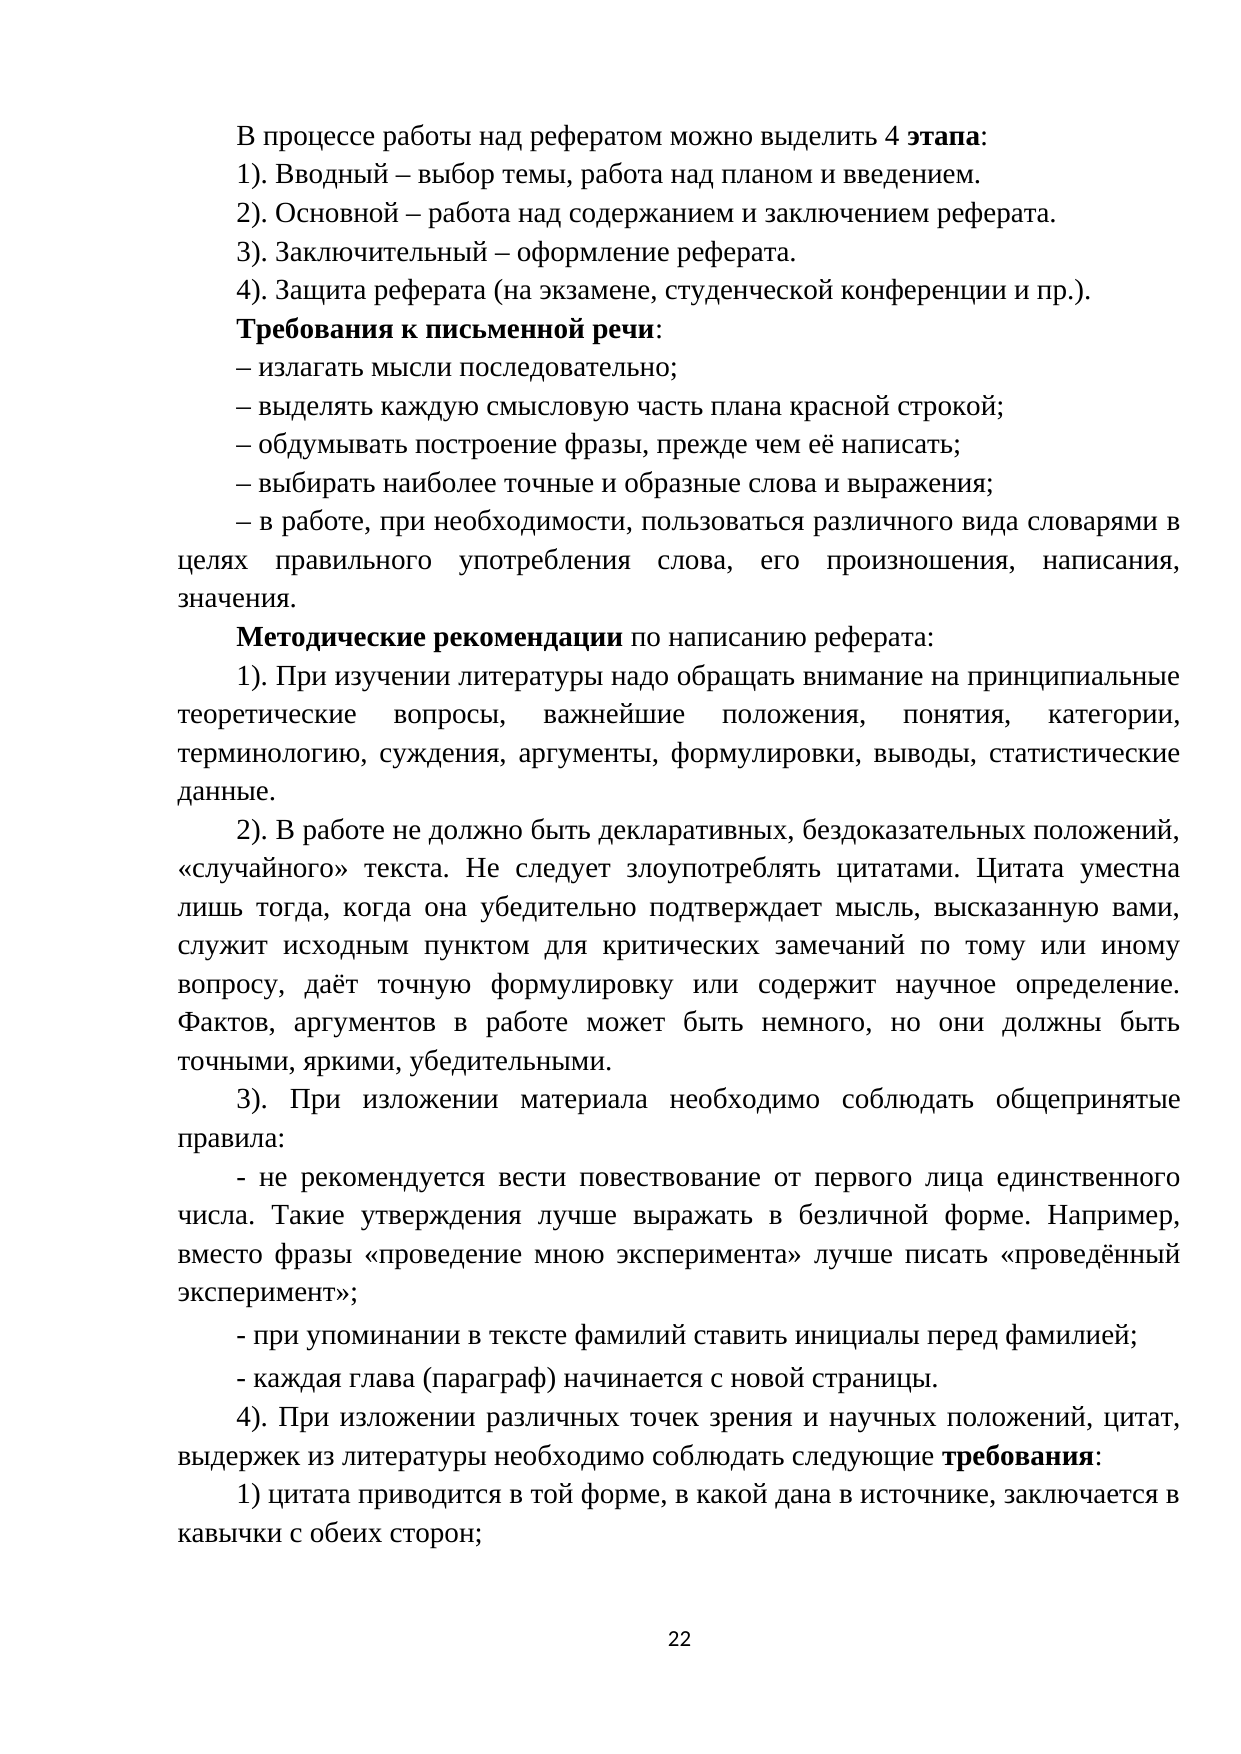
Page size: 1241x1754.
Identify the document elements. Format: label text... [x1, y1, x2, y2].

text 1). Вводный – выбор темы, работа над планом и введением. [177, 157, 1181, 190]
text Требования к письменной речи: [177, 311, 1181, 344]
text 4). При изложении различных точек зрения и научных положений, цитат, выдержек из литературы необходимо соблюдать следующие требования: [177, 1399, 1181, 1471]
text 2). Основной – работа над содержанием и заключением peферата. [177, 195, 1181, 229]
text 2). В работе не должно быть декларативных, бездоказательных положений, «случайного» текста. Не следует злоупотреблять цитатами. Цитата уместна лишь тогда, когда она убедительно подтверждает мысль, высказанную вами, служит исходным пунктом для критических замечаний по тому или иному вопросу, даёт точную формулировку или содержит научное определение. Фактов, аргументов в работе может быть немного, но они должны быть точными, яркими, убедительными. [177, 812, 1181, 1077]
text - не рекомендуется вести повествование от первого лица единственного числа. Такие утверждения лучше выражать в безличной форме. Например, вместо фразы «проведение мною эксперимента» лучше писать «проведённый эксперимент»; [177, 1159, 1181, 1308]
text 4). Защита реферата (на экзамене, студенческой конференции и пр.). [177, 272, 1181, 306]
text 3). При изложении материала необходимо соблюдать общепринятые правила: [177, 1082, 1181, 1154]
text 1) цитата приводится в той форме, в какой дана в источнике, заключается в кавычки с обеих сторон; [177, 1476, 1181, 1548]
text 3). Заключительный – оформление реферата. [177, 234, 1181, 267]
text – выбирать наиболее точные и образные слова и выражения; [177, 465, 1181, 498]
text 1). При изучении литературы надо обращать внимание на принципиальные теоретические вопросы, важнейшие положения, понятия, категории, терминологию, суждения, аргументы, формулировки, выводы, статистические данные. [177, 658, 1181, 807]
text Методические рекомендации по написанию реферата: [177, 619, 1181, 653]
text – обдумывать построение фразы, прежде чем её написать; [177, 426, 1181, 460]
text – в работе, при необходимости, пользоваться различного вида словарями в целях правильного употребления слова, его произношения, написания, значения. [177, 503, 1181, 614]
text - при упоминании в тексте фамилий ставить инициалы перед фамилией; [177, 1317, 1181, 1351]
text – излагать мысли последовательно; [177, 349, 1181, 383]
text – выделять каждую смысловую часть плана красной строкой; [177, 388, 1181, 421]
text - каждая глава (параграф) начинается с новой страницы. [177, 1361, 1181, 1394]
text В процессе работы над рефератом можно выделить 4 этапа: [177, 118, 1181, 152]
